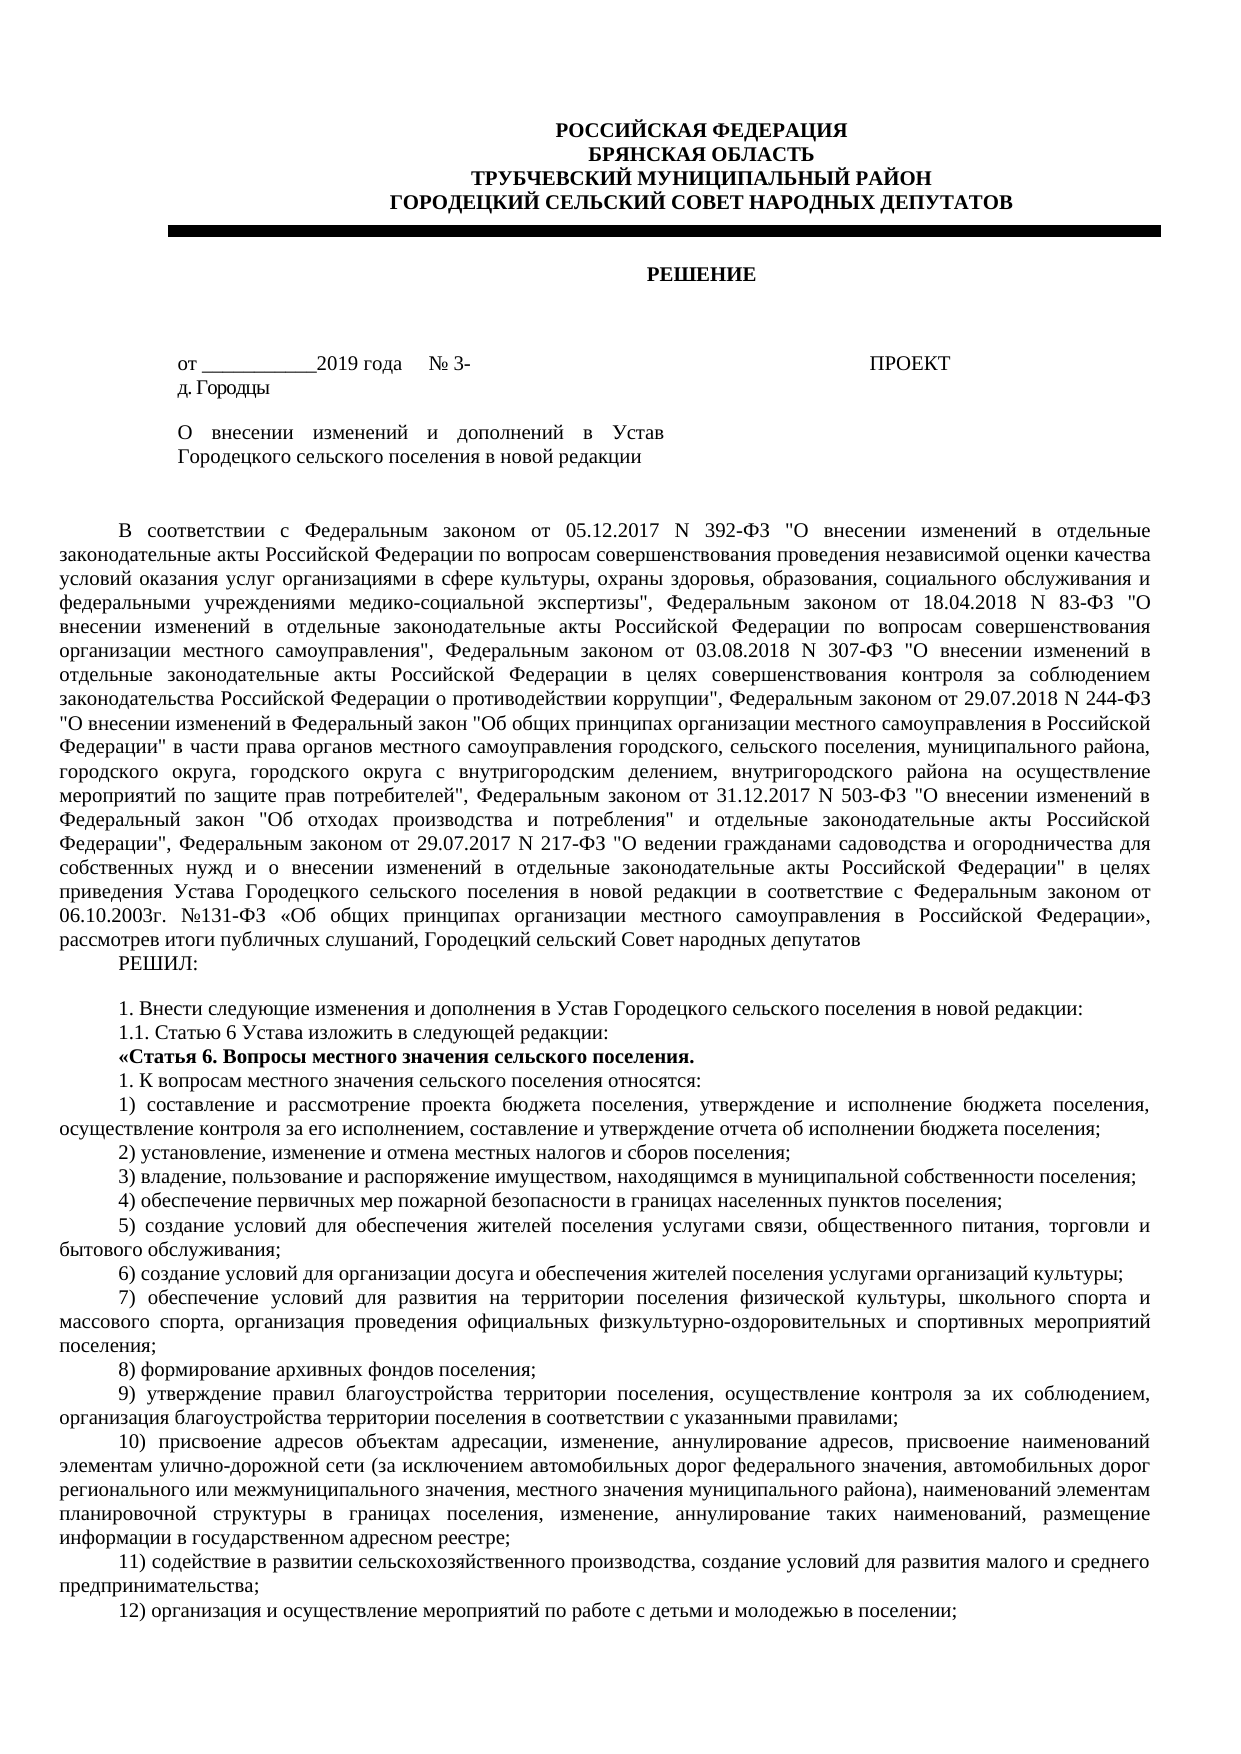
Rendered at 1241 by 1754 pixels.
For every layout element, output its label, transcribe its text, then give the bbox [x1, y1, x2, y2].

text 9) утверждение правил благоустройства территории поселения, осуществление контроля за их соблюдением, организация благоустройства территории поселения в соответствии с указанными правилами; [59, 1381, 1152, 1429]
text 1) составление и рассмотрение проекта бюджета поселения, утверждение и исполнение бюджета поселения, осуществление контроля за его исполнением, составление и утверждение отчета об исполнении бюджета поселения; [59, 1092, 1152, 1140]
text 1. Внести следующие изменения и дополнения в Устав Городецкого сельского поселения в новой редакции: [59, 996, 1152, 1020]
text 10) присвоение адресов объектам адресации, изменение, аннулирование адресов, присвоение наименований элементам улично-дорожной сети (за исключением автомобильных дорог федерального значения, автомобильных дорог регионального или межмуниципального значения, местного значения муниципального района), наименований элементам планировочной структуры в границах поселения, изменение, аннулирование таких наименований, размещение информации в государственном адресном реестре; [59, 1429, 1152, 1549]
text 1.1. Статью 6 Устава изложить в следующей редакции: [59, 1020, 1152, 1044]
text РЕШИЛ: [59, 951, 1152, 975]
text ТРУБЧЕВСКИЙ МУНИЦИПАЛЬНЫЙ РАЙОН [177, 166, 1152, 190]
text РЕШЕНИЕ [177, 261, 1152, 286]
text 3) владение, пользование и распоряжение имуществом, находящимся в муниципальной собственности поселения; [59, 1164, 1152, 1188]
text 6) создание условий для организации досуга и обеспечения жителей поселения услугами организаций культуры; [59, 1261, 1152, 1285]
text 11) содействие в развитии сельскохозяйственного производства, создание условий для развития малого и среднего предпринимательства; [59, 1549, 1152, 1597]
text 12) организация и осуществление мероприятий по работе с детьми и молодежью в поселении; [59, 1597, 1152, 1622]
text д. Городцы [177, 375, 1152, 399]
text «Статья 6. Вопросы местного значения сельского поселения. [59, 1044, 1152, 1068]
text от ___________2019 года № 3- ПРОЕКТ [177, 351, 1152, 375]
text О внесении изменений и дополнений в Устав Городецкого сельского поселения в новой редакции [177, 420, 665, 468]
text 2) установление, изменение и отмена местных налогов и сборов поселения; [59, 1140, 1152, 1164]
text 5) создание условий для обеспечения жителей поселения услугами связи, общественного питания, торговли и бытового обслуживания; [59, 1212, 1152, 1261]
text РОССИЙСКАЯ ФЕДЕРАЦИЯ [177, 118, 1152, 142]
text 7) обеспечение условий для развития на территории поселения физической культуры, школьного спорта и массового спорта, организация проведения официальных физкультурно-оздоровительных и спортивных мероприятий поселения; [59, 1285, 1152, 1357]
text 8) формирование архивных фондов поселения; [59, 1357, 1152, 1381]
text 1. К вопросам местного значения сельского поселения относятся: [59, 1068, 1152, 1092]
text ГОРОДЕЦКИЙ СЕЛЬСКИЙ СОВЕТ НАРОДНЫХ ДЕПУТАТОВ [177, 190, 1152, 214]
text 4) обеспечение первичных мер пожарной безопасности в границах населенных пунктов поселения; [59, 1188, 1152, 1212]
text БРЯНСКАЯ ОБЛАСТЬ [177, 142, 1152, 166]
subtitle В соответствии с Федеральным законом от 05.12.2017 N 392-ФЗ "О внесении изменений в отдельные законодательные акты Российской Федерации по вопросам совершенствования проведения независимой оценки качества условий оказания услуг организациями в сфере культуры, охраны здоровья, образования, социального обслуживания и федеральными учреждениями медико-социальной экспертизы", Федеральным законом от 18.04.2018 N 83-ФЗ "О внесении изменений в отдельные законодательные акты Российской Федерации по вопросам совершенствования организации местного самоуправления", Федеральным законом от 03.08.2018 N 307-ФЗ "О внесении изменений в отдельные законодательные акты Российской Федерации в целях совершенствования контроля за соблюдением законодательства Российской Федерации о противодействии коррупции", Федеральным законом от 29.07.2018 N 244-ФЗ "О внесении изменений в Федеральный закон "Об общих принципах организации местного самоуправления в Российской Федерации" в части права органов местного самоуправления городского, сельского поселения, муниципального района, городского округа, городского округа с внутригородским делением, внутригородского района на осуществление мероприятий по защите прав потребителей", Федеральным законом от 31.12.2017 N 503-ФЗ "О внесении изменений в Федеральный закон "Об отходах производства и потребления" и отдельные законодательные акты Российской Федерации", Федеральным законом от 29.07.2017 N 217-ФЗ "О ведении гражданами садоводства и огородничества для собственных нужд и о внесении изменений в отдельные законодательные акты Российской Федерации" в целях приведения Устава Городецкого сельского поселения в новой редакции в соответствие с Федеральным законом от 06.10.2003г. №131-ФЗ «Об общих принципах организации местного самоуправления в Российской Федерации», рассмотрев итоги публичных слушаний, Городецкий сельский Совет народных депутатов [59, 518, 1152, 951]
